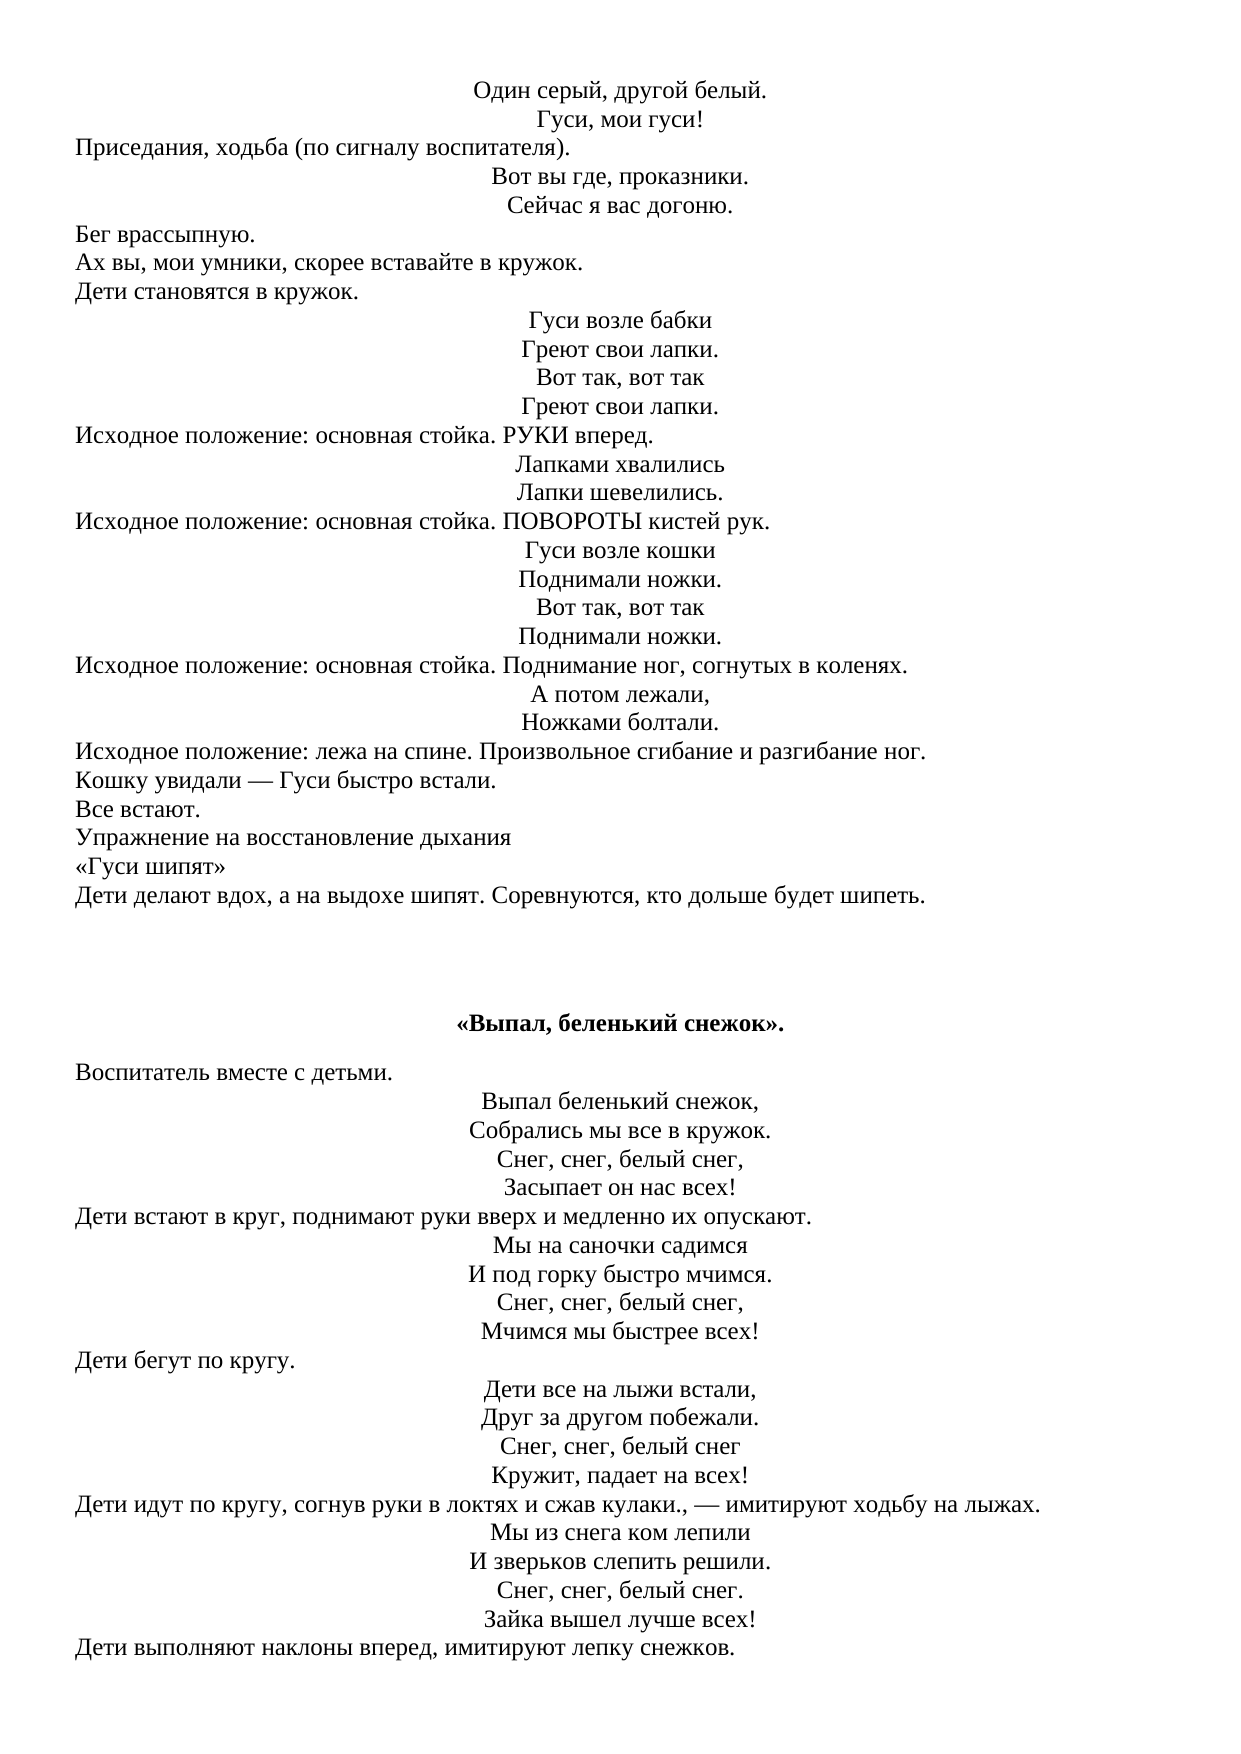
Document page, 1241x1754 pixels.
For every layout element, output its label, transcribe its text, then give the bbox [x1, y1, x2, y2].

text Приседания, ходьба (по сигналу воспитателя). [75, 132, 1165, 161]
text Лапками хвалились [75, 449, 1165, 477]
text Мчимся мы быстрее всех! [75, 1316, 1165, 1345]
text Мы из снега ком лепили [75, 1517, 1165, 1546]
text Гуси возле бабки [75, 305, 1165, 334]
text Выпал беленький снежок, [75, 1086, 1165, 1115]
text «Выпал, беленький снежок». [75, 1008, 1165, 1037]
text Греют свои лапки. [75, 391, 1165, 420]
text Греют свои лапки. [75, 334, 1165, 362]
text «Гуси шипят» [75, 851, 1165, 880]
text Ах вы, мои умники, скорее вставайте в кружок. [75, 247, 1165, 276]
text Ножками болтали. [75, 707, 1165, 736]
text Один серый, другой белый. [75, 75, 1165, 104]
text Дети все на лыжи встали, [75, 1374, 1165, 1402]
text Вот так, вот так [75, 362, 1165, 391]
text Упражнение на восстановление дыхания [75, 822, 1165, 851]
text Снег, снег, белый снег [75, 1431, 1165, 1460]
text Дети делают вдох, а на выдохе шипят. Соревнуются, кто дольше будет шипеть. [75, 880, 1165, 909]
text Мы на саночки садимся [75, 1230, 1165, 1259]
text Все встают. [75, 794, 1165, 822]
text Воспитатель вместе с детьми. [75, 1057, 1165, 1086]
text Лапки шевелились. [75, 477, 1165, 506]
text Снег, снег, белый снег. [75, 1575, 1165, 1604]
text Кружит, падает на всех! [75, 1460, 1165, 1489]
text Дети встают в круг, поднимают руки вверх и медленно их опускают. [75, 1201, 1165, 1230]
text Кошку увидали — Гуси быстро встали. [75, 765, 1165, 794]
text Исходное положение: основная стойка. ПОВОРОТЫ кистей рук. [75, 506, 1165, 535]
text Дети выполняют наклоны вперед, имитируют лепку снежков. [75, 1632, 1165, 1661]
text Зайка вышел лучше всех! [75, 1604, 1165, 1632]
text Дети идут по кругу, согнув руки в локтях и сжав кулаки., — имитируют ходьбу на лыжах. [75, 1489, 1165, 1517]
text Друг за другом побежали. [75, 1402, 1165, 1431]
text Дети становятся в кружок. [75, 276, 1165, 305]
text Засыпает он нас всех! [75, 1172, 1165, 1201]
text Собрались мы все в кружок. [75, 1115, 1165, 1144]
text Сейчас я вас догоню. [75, 190, 1165, 219]
text Вот вы где, проказники. [75, 161, 1165, 190]
text Исходное положение: лежа на спине. Произвольное сгибание и разгибание ног. [75, 736, 1165, 765]
text Бег врассыпную. [75, 219, 1165, 247]
text Гуси возле кошки [75, 535, 1165, 564]
text Поднимали ножки. [75, 621, 1165, 650]
text Вот так, вот так [75, 592, 1165, 621]
text И зверьков слепить решили. [75, 1546, 1165, 1575]
text И под горку быстро мчимся. [75, 1259, 1165, 1287]
text Снег, снег, белый снег, [75, 1144, 1165, 1172]
text Гуси, мои гуси! [75, 104, 1165, 132]
text Снег, снег, белый снег, [75, 1287, 1165, 1316]
text А потом лежали, [75, 679, 1165, 707]
text Дети бегут по кругу. [75, 1345, 1165, 1374]
text Исходное положение: основная стойка. Поднимание ног, согнутых в коленях. [75, 650, 1165, 679]
text Поднимали ножки. [75, 564, 1165, 592]
text Исходное положение: основная стойка. РУКИ вперед. [75, 420, 1165, 449]
